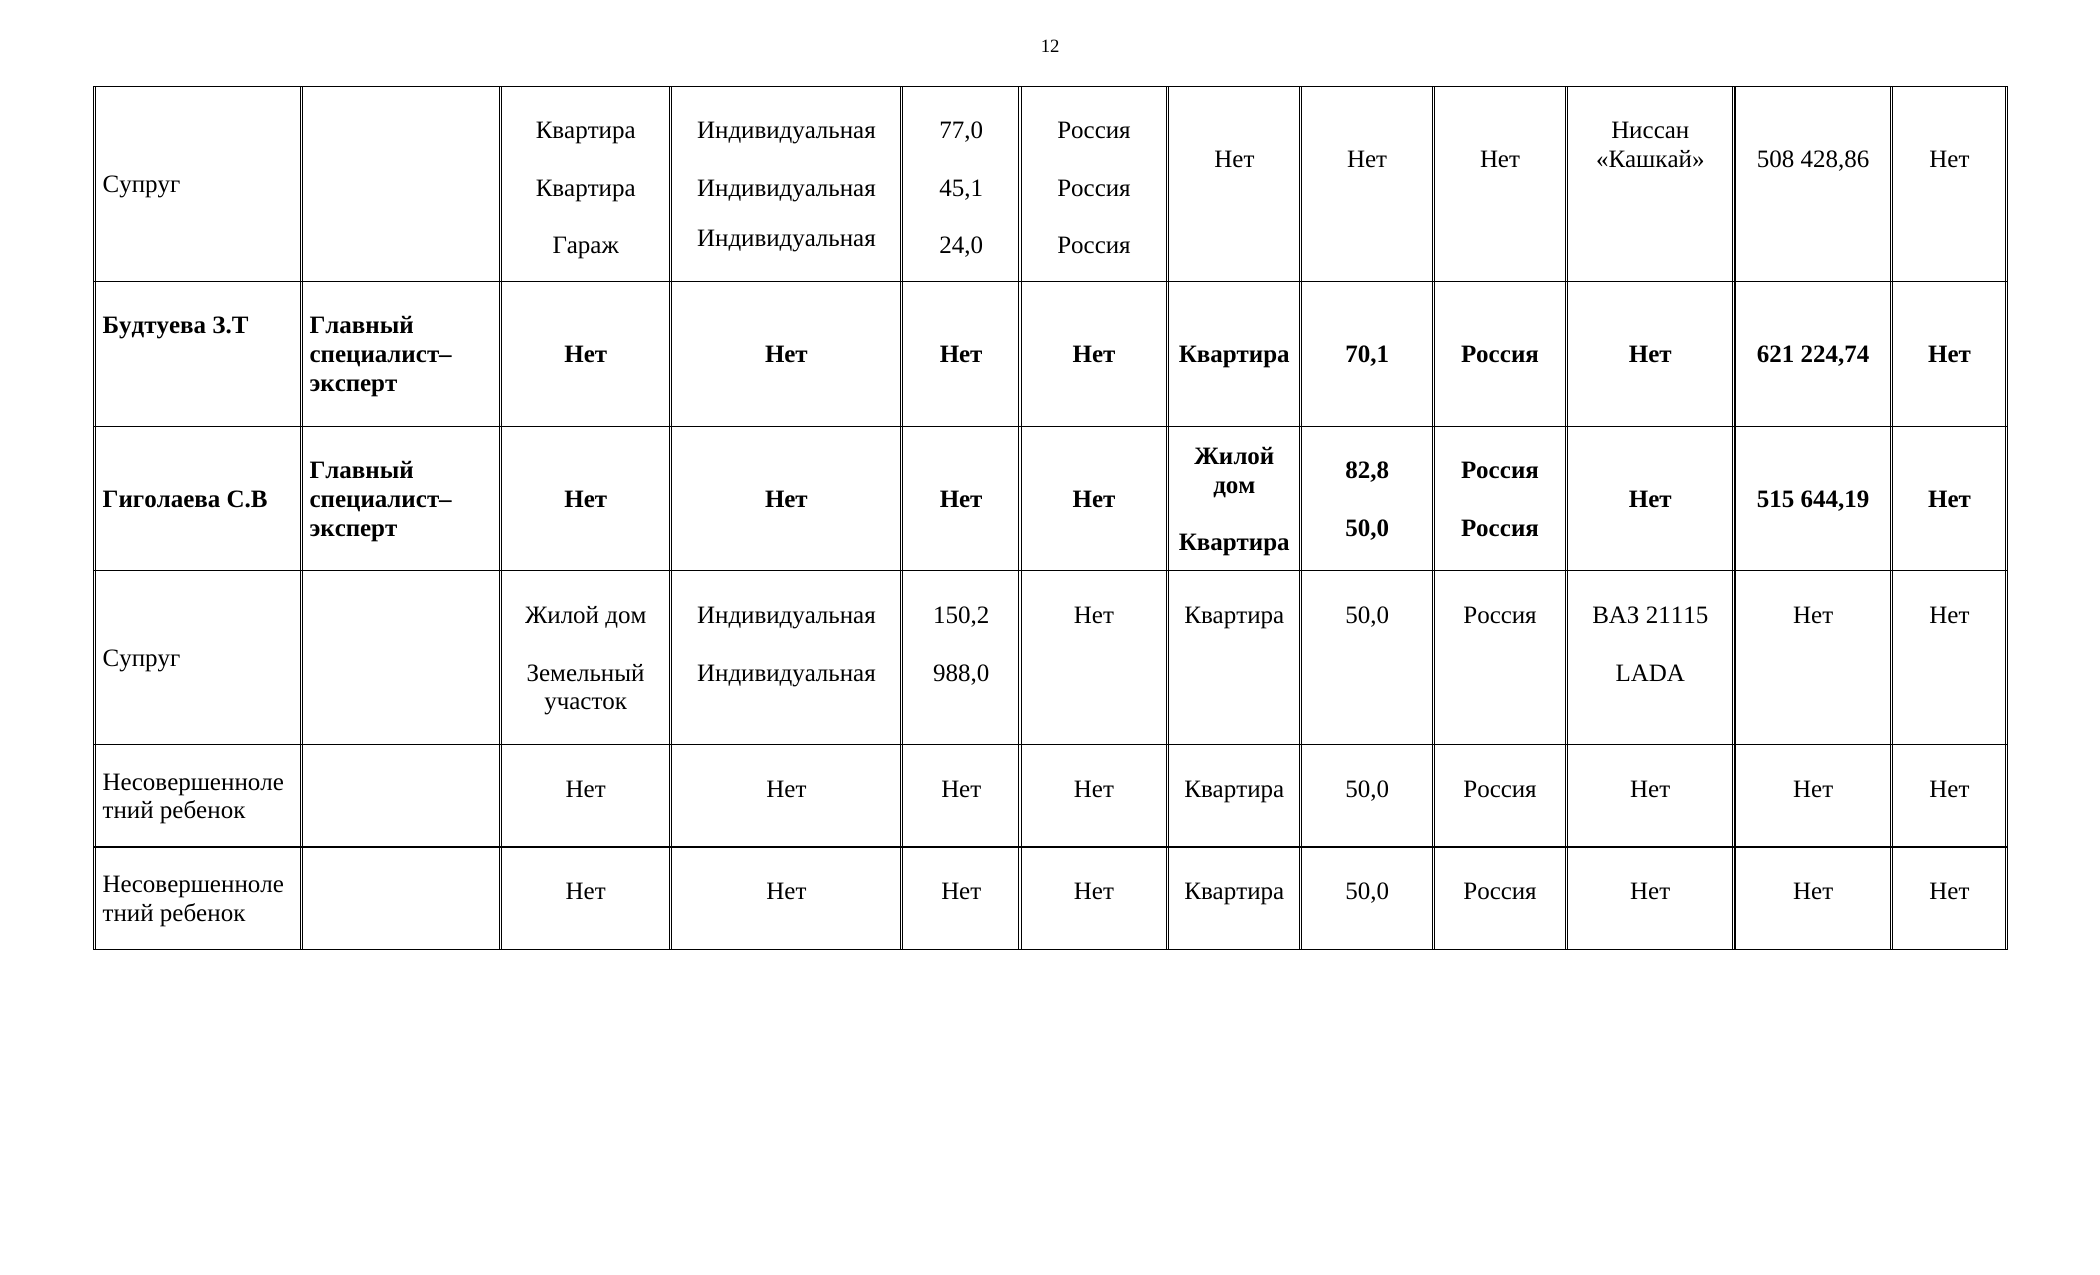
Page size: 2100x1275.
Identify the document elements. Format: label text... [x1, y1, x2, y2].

table_cell Нет [502, 427, 669, 570]
table_cell Квартира [1169, 848, 1299, 949]
table_cell 70,1 [1302, 282, 1432, 426]
table_cell Россия [1435, 745, 1565, 846]
table_cell Ниссан «Кашкай» [1568, 87, 1732, 281]
table_cell Нет [1568, 427, 1732, 570]
table_cell Нет [903, 848, 1018, 949]
table_cell Нет [1568, 848, 1732, 949]
table_cell Нет [1022, 282, 1166, 426]
table_cell Квартира [1169, 745, 1299, 846]
table_cell Будтуева З.Т [96, 282, 300, 426]
table_cell 508 428,86 [1736, 87, 1890, 281]
table_cell [303, 745, 499, 846]
table_cell Нет [1169, 87, 1299, 281]
table_cell Жилой дом Квартира [1169, 427, 1299, 570]
table_cell Нет [1736, 848, 1890, 949]
table_cell Нет [1568, 745, 1732, 846]
table_cell 150,2 988,0 [903, 571, 1018, 744]
table_cell Квартира [1169, 282, 1299, 426]
table_cell 50,0 [1302, 745, 1432, 846]
table_cell Нет [1893, 745, 2005, 846]
table_cell Россия Россия [1435, 427, 1565, 570]
table_cell 621 224,74 [1736, 282, 1890, 426]
table_cell 77,0 45,1 24,0 [903, 87, 1018, 281]
table_cell Россия [1435, 571, 1565, 744]
table_cell Нет [1435, 87, 1565, 281]
table_cell Нет [903, 282, 1018, 426]
table_cell [303, 571, 499, 744]
table_cell Индивидуальная Индивидуальная [672, 571, 900, 744]
table_cell Нет [672, 848, 900, 949]
table_cell Нет [1736, 571, 1890, 744]
table_cell Нет [1568, 282, 1732, 426]
table_cell Нет [502, 848, 669, 949]
table_cell [303, 848, 499, 949]
table_cell Супруг [96, 87, 300, 281]
table_cell Нет [672, 282, 900, 426]
table_cell Несовершеннолетний ребенок [96, 848, 300, 949]
table_cell Гиголаева С.В [96, 427, 300, 570]
table_cell Нет [1736, 745, 1890, 846]
table_cell Главный специалист–эксперт [303, 427, 499, 570]
table_cell Главный специалист–эксперт [303, 282, 499, 426]
table_cell Квартира [1169, 571, 1299, 744]
table_cell Нет [502, 745, 669, 846]
table_cell 50,0 [1302, 571, 1432, 744]
table_cell Нет [1022, 745, 1166, 846]
table_cell Нет [903, 427, 1018, 570]
table_cell Нет [672, 745, 900, 846]
table_cell Нет [1893, 87, 2005, 281]
table_cell 50,0 [1302, 848, 1432, 949]
table_cell Нет [672, 427, 900, 570]
table_cell Нет [1893, 571, 2005, 744]
table_cell Квартира Квартира Гараж [502, 87, 669, 281]
table_cell 82,8 50,0 [1302, 427, 1432, 570]
table_cell Несовершеннолетний ребенок [96, 745, 300, 846]
table_cell Жилой дом Земельный участок [502, 571, 669, 744]
table_cell Супруг [96, 571, 300, 744]
table_cell Нет [1893, 282, 2005, 426]
table_cell Нет [1022, 427, 1166, 570]
table_cell Нет [1302, 87, 1432, 281]
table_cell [1022, 87, 1166, 281]
table_cell Индивидуальная Индивидуальная Индивидуальная [672, 87, 900, 281]
table_cell Нет [1022, 848, 1166, 949]
table_cell 515 644,19 [1736, 427, 1890, 570]
table_cell Россия [1435, 848, 1565, 949]
table_cell Нет [1022, 571, 1166, 744]
table_cell Нет [502, 282, 669, 426]
table_cell Нет [903, 745, 1018, 846]
table_cell [303, 87, 499, 281]
table_cell Нет [1893, 848, 2005, 949]
table_cell Россия [1435, 282, 1565, 426]
table_cell Нет [1893, 427, 2005, 570]
table_cell ВАЗ 21115 LADA [1568, 571, 1732, 744]
